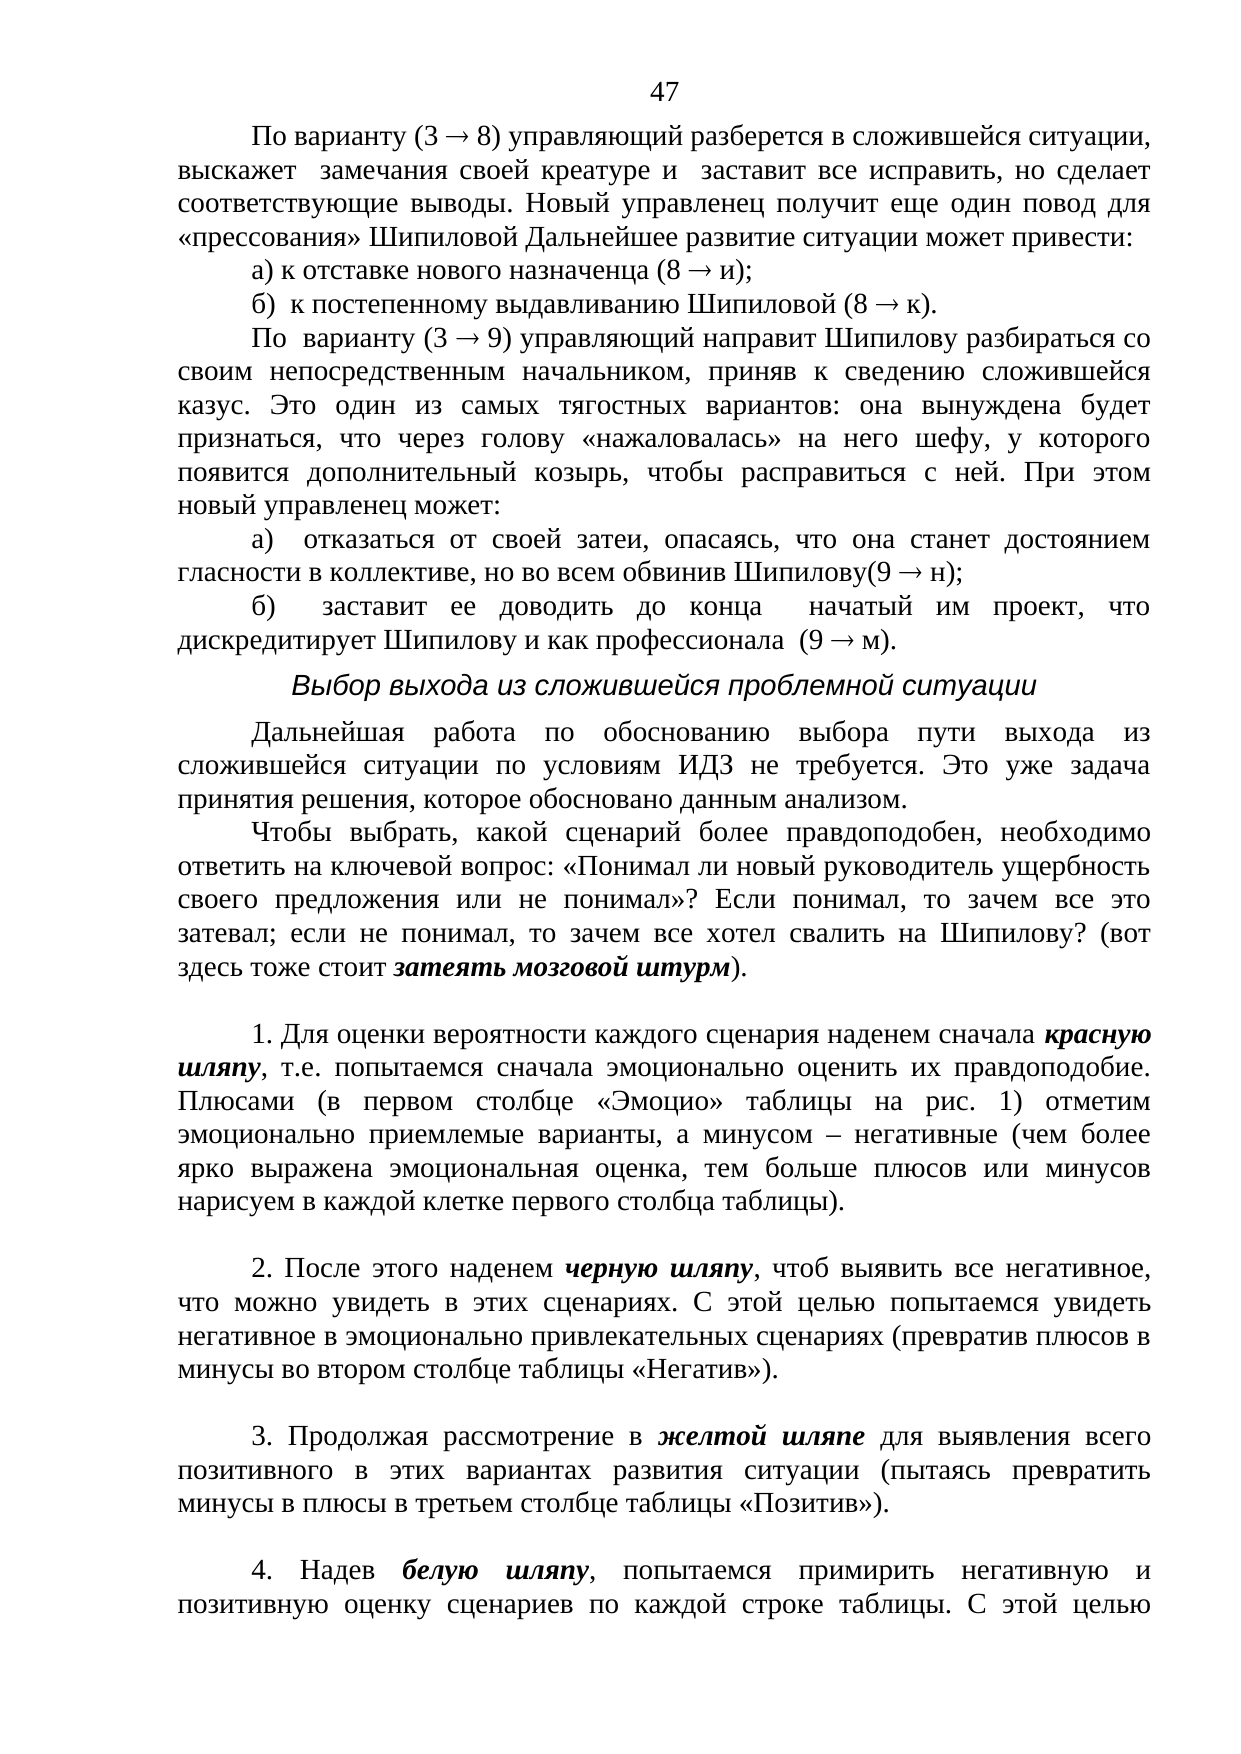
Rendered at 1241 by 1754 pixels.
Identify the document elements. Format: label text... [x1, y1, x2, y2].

text По варианту (3 8) управляющий разберется в сложившейся ситуации, выскажет замечания своей креатуре и заставит все исправить, но сделает соответствующие выводы. Новый управленец получит еще один повод для «прессования» Шипиловой Дальнейшее развитие ситуации может привести: [177, 118, 1152, 252]
text б) заставит ее доводить до конца начатый им проект, что дискредитирует Шипилову и как профессионала (9 м). [177, 588, 1152, 655]
text Чтобы выбрать, какой сценарий более правдоподобен, необходимо ответить на ключевой вопрос: «Понимал ли новый руководитель ущербность своего предложения или не понимал»? Если понимал, то зачем все это затевал; если не понимал, то зачем все хотел свалить на Шипилову? (вот здесь тоже стоит затеять мозговой штурм). [177, 814, 1152, 982]
text а) отказаться от своей затеи, опасаясь, что она станет достоянием гласности в коллективе, но во всем обвинив Шипилову(9 н); [177, 521, 1152, 588]
text Дальнейшая работа по обоснованию выбора пути выхода из сложившейся ситуации по условиям ИДЗ не требуется. Это уже задача принятия решения, которое обосновано данным анализом. [177, 714, 1152, 814]
text По варианту (3 9) управляющий направит Шипилову разбираться со своим непосредственным начальником, приняв к сведению сложившейся казус. Это один из самых тягостных вариантов: она вынуждена будет признаться, что через голову «нажаловалась» на него шефу, у которого появится дополнительный козырь, чтобы расправиться с ней. При этом новый управленец может: [177, 320, 1152, 521]
text Выбор выхода из сложившейся проблемной ситуации [177, 668, 1152, 701]
text 3. Продолжая рассмотрение в желтой шляпе для выявления всего позитивного в этих вариантах развития ситуации (пытаясь превратить минусы в плюсы в третьем столбце таблицы «Позитив»). [177, 1418, 1152, 1519]
text а) к отставке нового назначенца (8 и); [177, 252, 1152, 286]
text 1. Для оценки вероятности каждого сценария наденем сначала красную шляпу, т.е. попытаемся сначала эмоционально оценить их правдоподобие. Плюсами (в первом столбце «Эмоцио» таблицы на рис. 1) отметим эмоционально приемлемые варианты, а минусом – негативные (чем более ярко выражена эмоциональная оценка, тем больше плюсов или минусов нарисуем в каждой клетке первого столбца таблицы). [177, 1016, 1152, 1217]
text б) к постепенному выдавливанию Шипиловой (8 к). [177, 286, 1152, 320]
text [177, 1552, 1152, 1619]
text 2. После этого наденем черную шляпу, чтоб выявить все негативное, что можно увидеть в этих сценариях. С этой целью попытаемся увидеть негативное в эмоционально привлекательных сценариях (превратив плюсов в минусы во втором столбце таблицы «Негатив»). [177, 1251, 1152, 1385]
